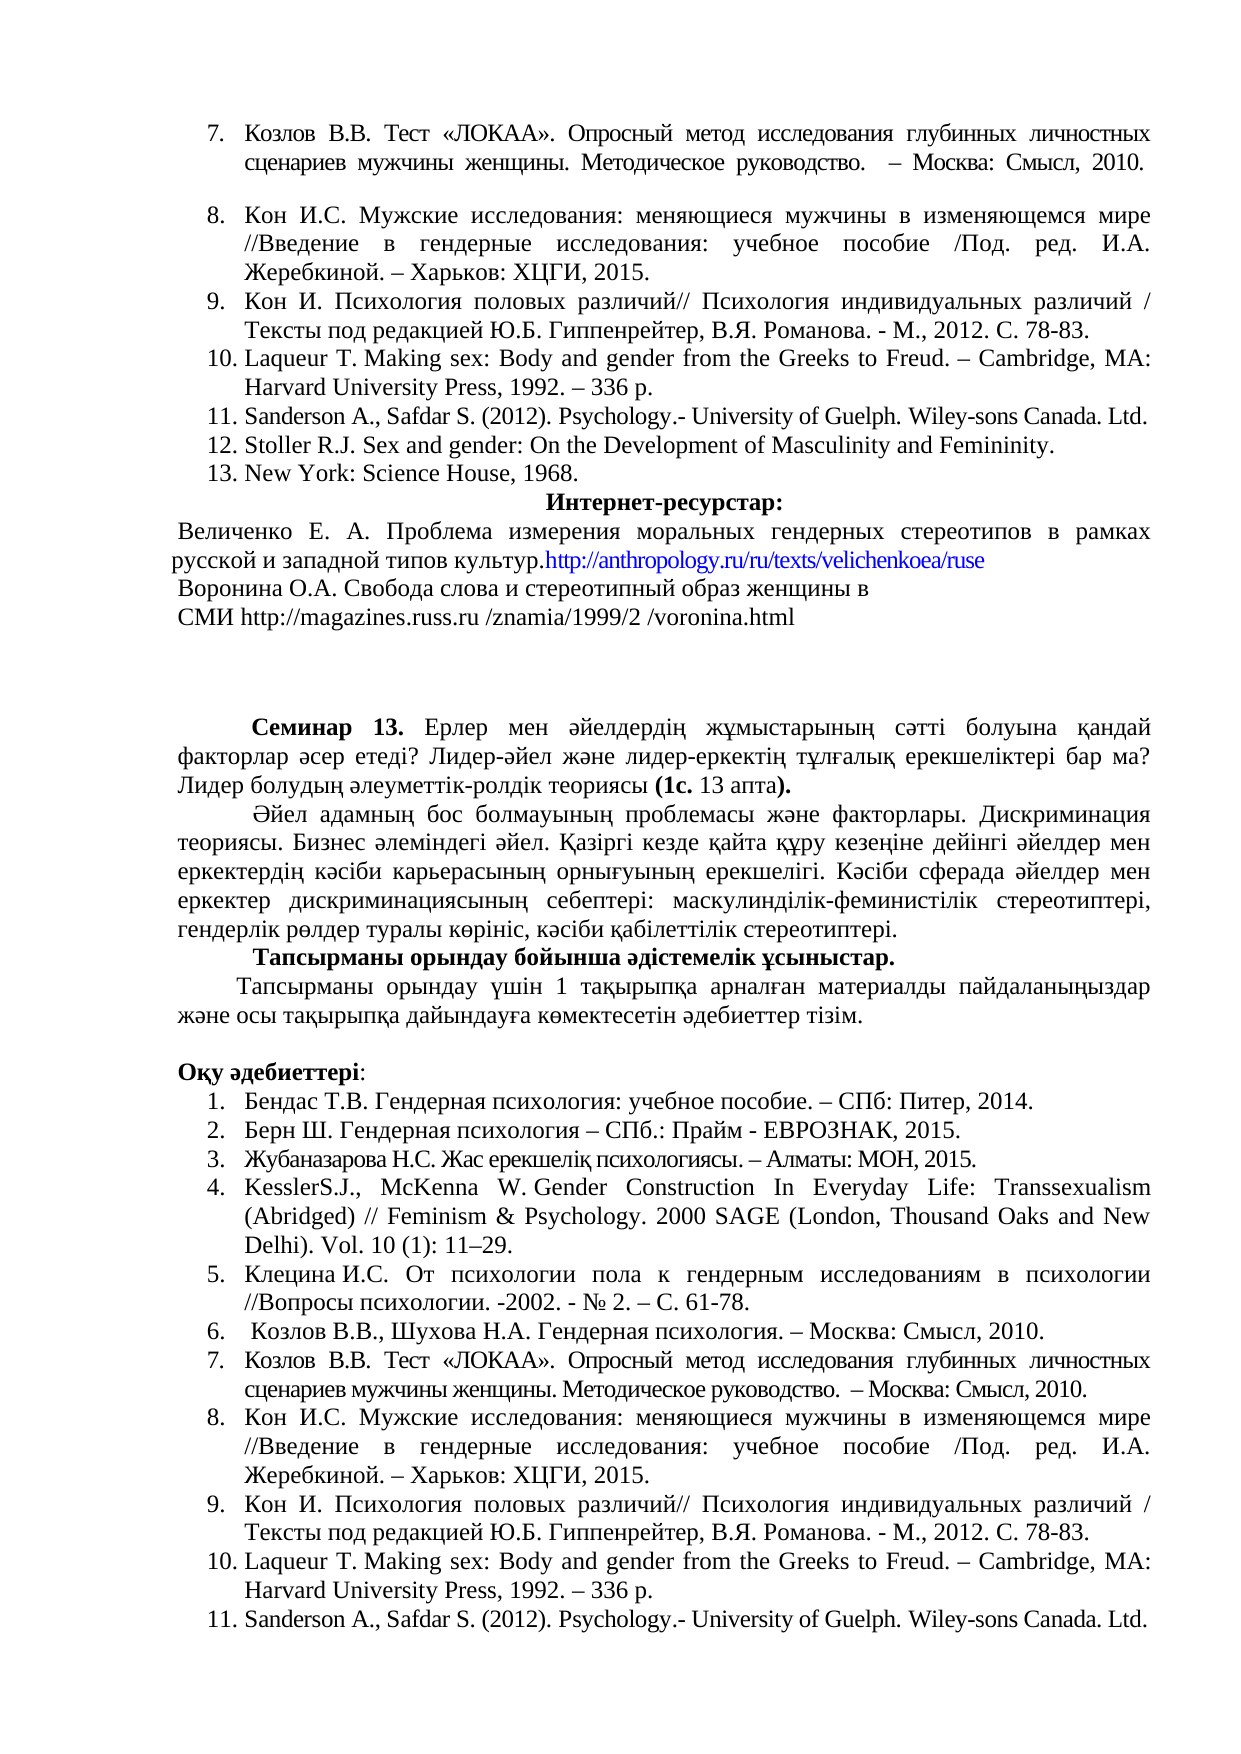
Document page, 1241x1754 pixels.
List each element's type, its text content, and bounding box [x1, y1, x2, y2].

list Sanderson a., safdar S. (2012). Рsychology.- university of Guelph. Wiley-sons Canada. Ltd. [207, 401, 1152, 430]
text Оқу әдебиеттері: [177, 1057, 1152, 1086]
list Кон И.С. Мужские исследования: меняющиеся мужчины в изменяющемся мире //Введение в гендерные исследования: учебное пособие /Под. ред. И.А. Жеребкиной. – Харьков: ХЦГИ, 2015. [207, 200, 1152, 286]
list Жубаназарова Н.С. Жас ерекшеліқ психологиясы. – Алматы: МОН, 2015. [207, 1144, 1152, 1172]
list Кон И. Психология половых различий// Психология индивидуальных различий / Тексты под редакцией Ю.Б. Гиппенрейтер, В.Я. Романова. - М., 2012. С. 78-83. [207, 1489, 1152, 1546]
list New York: Science House, 1968. [207, 458, 1152, 487]
list Клецина И.С. От психологии пола к гендерным исследованиям в психологии //Вопросы психологии. -2002. - № 2. – С. 61-78. [207, 1259, 1152, 1316]
list Козлов В.В., Шухова Н.А. Гендерная психология. – Москва: Смысл, 2010. [207, 1316, 1152, 1345]
list Берн Ш. Гендерная психология – СПб.: Прайм - ЕВРОЗНАК, 2015. [207, 1115, 1152, 1144]
list Stoller R.J. Sex and gender: On the Development of Masculinity and Femininity. [207, 430, 1152, 458]
list KesslerS.J., McKenna W. Gender Construction In Everyday Life: Transsexualism (Abridged) // Feminism & Psychology. 2000 SAGE (London, Thousand Oaks and New Delhi). Vol. 10 (1): 11–29. [207, 1172, 1152, 1259]
list Laqueur T. Making sex: Body and gender from the Greeks to Freud. – Cambridge, MA: Harvard University Press, 1992. – 336 p. [207, 343, 1152, 401]
text Әйел адамның бос болмауының проблемасы және факторлары. Дискриминация теориясы. Бизнес әлеміндегі әйел. Қазіргі кезде қайта құру кезеңіне дейінгі әйелдер мен еркектердің кәсіби карьерасының орнығуының ерекшелігі. Кәсіби сферада әйелдер мен еркектер дискриминациясының себептері: маскулинділік-феминистілік стереотиптері, гендерлік рөлдер туралы көрініс, кәсіби қабілеттілік стереотиптері. [177, 799, 1152, 942]
list Козлов В.В. Тест «ЛОКАА». Опросный метод исследования глубинных личностных сценариев мужчины женщины. Методическое руководство. – Москва: Смысл, 2010. [207, 118, 1152, 200]
text Воронина О.А. Свобода слова и стереотипный образ женщины в СМИ http://magazines.russ.ru /znamia/1999/2 /voronina.html [177, 573, 1152, 631]
list Кон И.С. Мужские исследования: меняющиеся мужчины в изменяющемся мире //Введение в гендерные исследования: учебное пособие /Под. ред. И.А. Жеребкиной. – Харьков: ХЦГИ, 2015. [207, 1402, 1152, 1489]
list Козлов В.В. Тест «ЛОКАА». Опросный метод исследования глубинных личностных сценариев мужчины женщины. Методическое руководство. – Москва: Смысл, 2010. [207, 1345, 1152, 1402]
text Семинар 13. Ерлер мен әйелдердің жұмыстарының сәтті болуына қандай факторлар әсер етеді? Лидер-әйел және лидер-еркектің тұлғалық ерекшеліктері бар ма? Лидер болудың әлеуметтік-ролдік теориясы (1с. 13 апта). [177, 712, 1152, 799]
text Тапсырманы орындау бойынша әдістемелік ұсыныстар. [177, 942, 1152, 971]
text Величенко Е. А. Проблема измерения моральных гендерных стереотипов в рамках русской и западной типов культур.http://anthropology.ru/ru/texts/velichenkoea/ruse [171, 516, 1152, 573]
list Laqueur T. Making sex: Body and gender from the Greeks to Freud. – Cambridge, MA: Harvard University Press, 1992. – 336 p. [207, 1546, 1152, 1604]
text Тапсырманы орындау үшін 1 тақырыпқа арналған материалды пайдаланыңыздар және осы тақырыпқа дайындауға көмектесетін әдебиеттер тізім. [177, 971, 1152, 1029]
list Бендас Т.В. Гендерная психология: учебное пособие. – СПб: Питер, 2014. [207, 1086, 1152, 1115]
text Интернет-ресурстар: [171, 487, 1152, 516]
list Кон И. Психология половых различий// Психология индивидуальных различий / Тексты под редакцией Ю.Б. Гиппенрейтер, В.Я. Романова. - М., 2012. С. 78-83. [207, 286, 1152, 343]
list Sanderson a., safdar S. (2012). Рsychology.- university of Guelph. Wiley-sons Canada. Ltd. [207, 1604, 1152, 1632]
